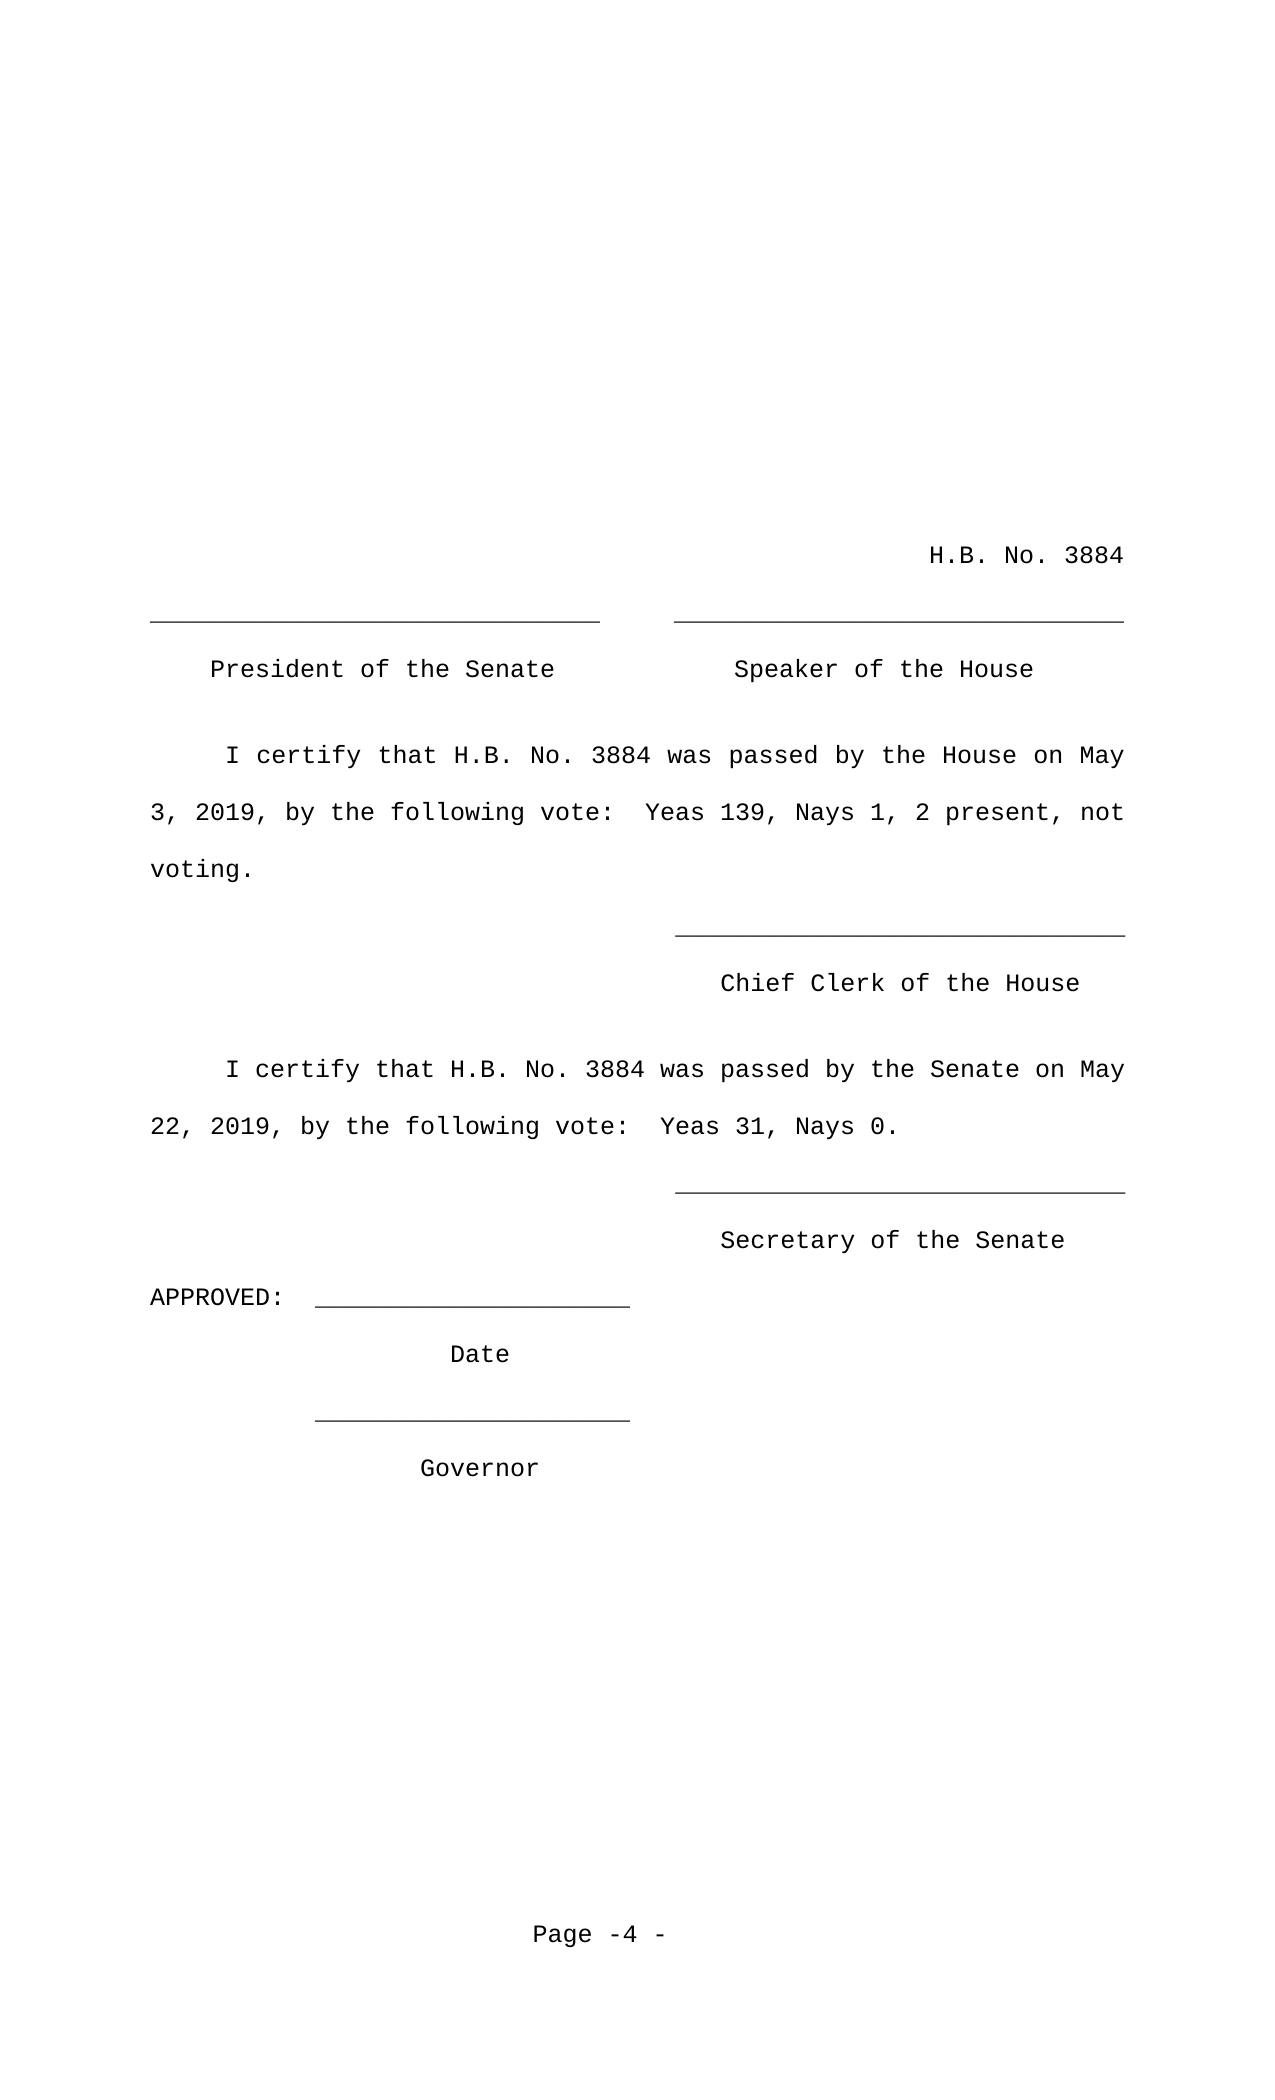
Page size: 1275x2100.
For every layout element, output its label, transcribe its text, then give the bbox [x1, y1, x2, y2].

text APPROVED: _____________________ [150, 1284, 1125, 1313]
text President of the Senate Speaker of the House [150, 656, 1125, 685]
text I certify that H.B. No. 3884 was passed by the House on May 3, 2019, by the following vote: Yeas 139, Nays 1, 2 present, not voting. [150, 742, 1125, 885]
text ______________________________ [150, 1170, 1125, 1199]
text ______________________________ [150, 913, 1125, 942]
text ______________________________ ______________________________ [150, 599, 1125, 628]
text Governor [150, 1456, 1125, 1484]
text Chief Clerk of the House [150, 970, 1125, 999]
text I certify that H.B. No. 3884 was passed by the Senate on May 22, 2019, by the following vote: Yeas 31, Nays 0. [150, 1056, 1125, 1142]
text Date [150, 1341, 1125, 1370]
text _____________________ [150, 1398, 1125, 1427]
text Secretary of the Senate [150, 1227, 1125, 1256]
